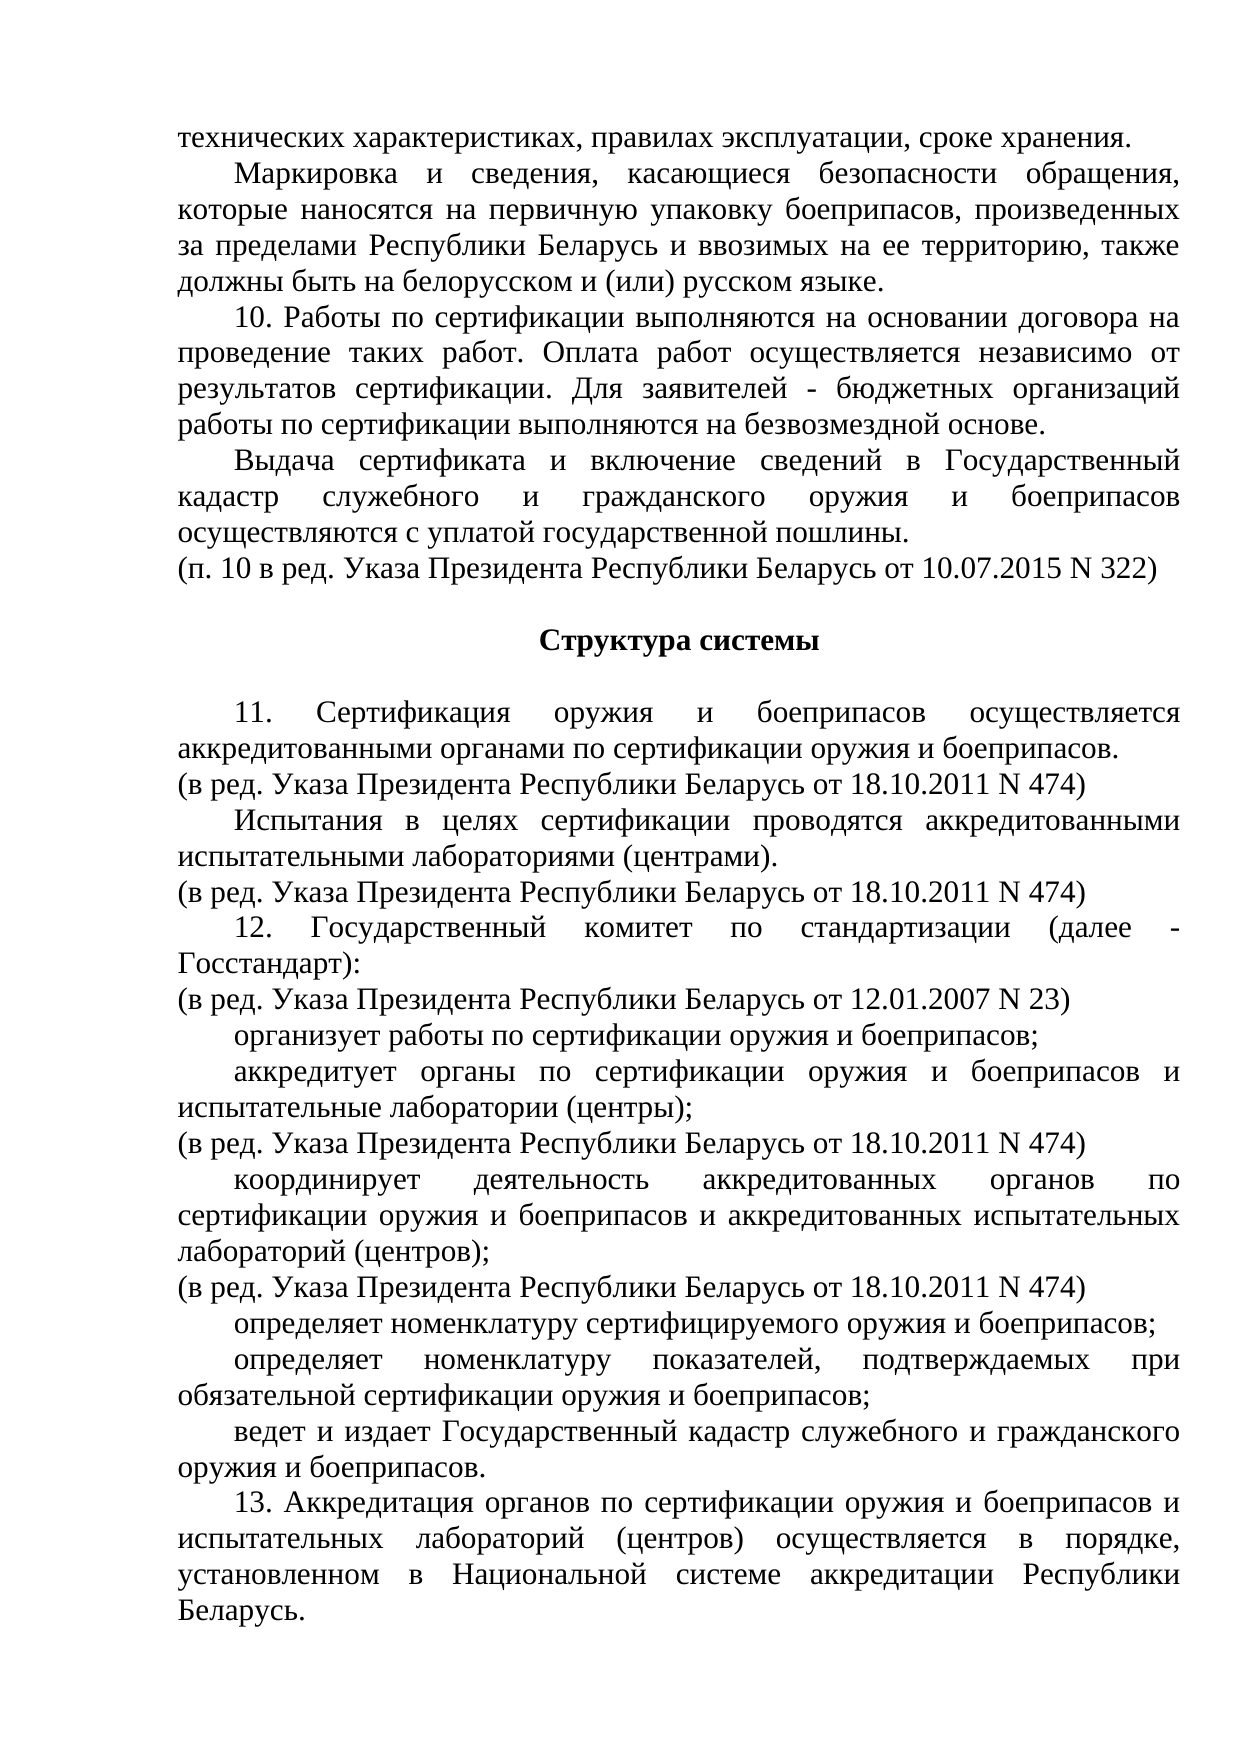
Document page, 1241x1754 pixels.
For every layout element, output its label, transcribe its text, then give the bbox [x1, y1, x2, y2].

text 10. Работы по сертификации выполняются на основании договора на проведение таких работ. Оплата работ осуществляется независимо от результатов сертификации. Для заявителей - бюджетных организаций работы по сертификации выполняются на безвозмездной основе. [177, 298, 1181, 442]
text (в ред. Указа Президента Республики Беларусь от 18.10.2011 N 474) [177, 1124, 1181, 1160]
text 12. Государственный комитет по стандартизации (далее - Госстандарт): [177, 909, 1181, 981]
text аккредитует органы по сертификации оружия и боеприпасов и испытательные лаборатории (центры); [177, 1052, 1181, 1124]
text Выдача сертификата и включение сведений в Государственный кадастр служебного и гражданского оружия и боеприпасов осуществляются с уплатой государственной пошлины. [177, 442, 1181, 549]
text ведет и издает Государственный кадастр служебного и гражданского оружия и боеприпасов. [177, 1412, 1181, 1484]
text (в ред. Указа Президента Республики Беларусь от 18.10.2011 N 474) [177, 873, 1181, 909]
text (в ред. Указа Президента Республики Беларусь от 18.10.2011 N 474) [177, 1268, 1181, 1304]
text определяет номенклатуру показателей, подтверждаемых при обязательной сертификации оружия и боеприпасов; [177, 1340, 1181, 1412]
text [177, 118, 1181, 154]
text (в ред. Указа Президента Республики Беларусь от 18.10.2011 N 474) [177, 765, 1181, 801]
text 13. Аккредитация органов по сертификации оружия и боеприпасов и испытательных лабораторий (центров) осуществляется в порядке, установленном в Национальной системе аккредитации Республики Беларусь. [177, 1484, 1181, 1627]
text (п. 10 в ред. Указа Президента Республики Беларусь от 10.07.2015 N 322) [177, 549, 1181, 585]
text Испытания в целях сертификации проводятся аккредитованными испытательными лабораториями (центрами). [177, 801, 1181, 873]
text организует работы по сертификации оружия и боеприпасов; [177, 1017, 1181, 1052]
text определяет номенклатуру сертифицируемого оружия и боеприпасов; [177, 1304, 1181, 1340]
text 11. Сертификация оружия и боеприпасов осуществляется аккредитованными органами по сертификации оружия и боеприпасов. [177, 693, 1181, 765]
text (в ред. Указа Президента Республики Беларусь от 12.01.2007 N 23) [177, 981, 1181, 1017]
text координирует деятельность аккредитованных органов по сертификации оружия и боеприпасов и аккредитованных испытательных лабораторий (центров); [177, 1160, 1181, 1268]
text Структура системы [177, 621, 1181, 657]
text Маркировка и сведения, касающиеся безопасности обращения, которые наносятся на первичную упаковку боеприпасов, произведенных за пределами Республики Беларусь и ввозимых на ее территорию, также должны быть на белорусском и (или) русском языке. [177, 154, 1181, 298]
